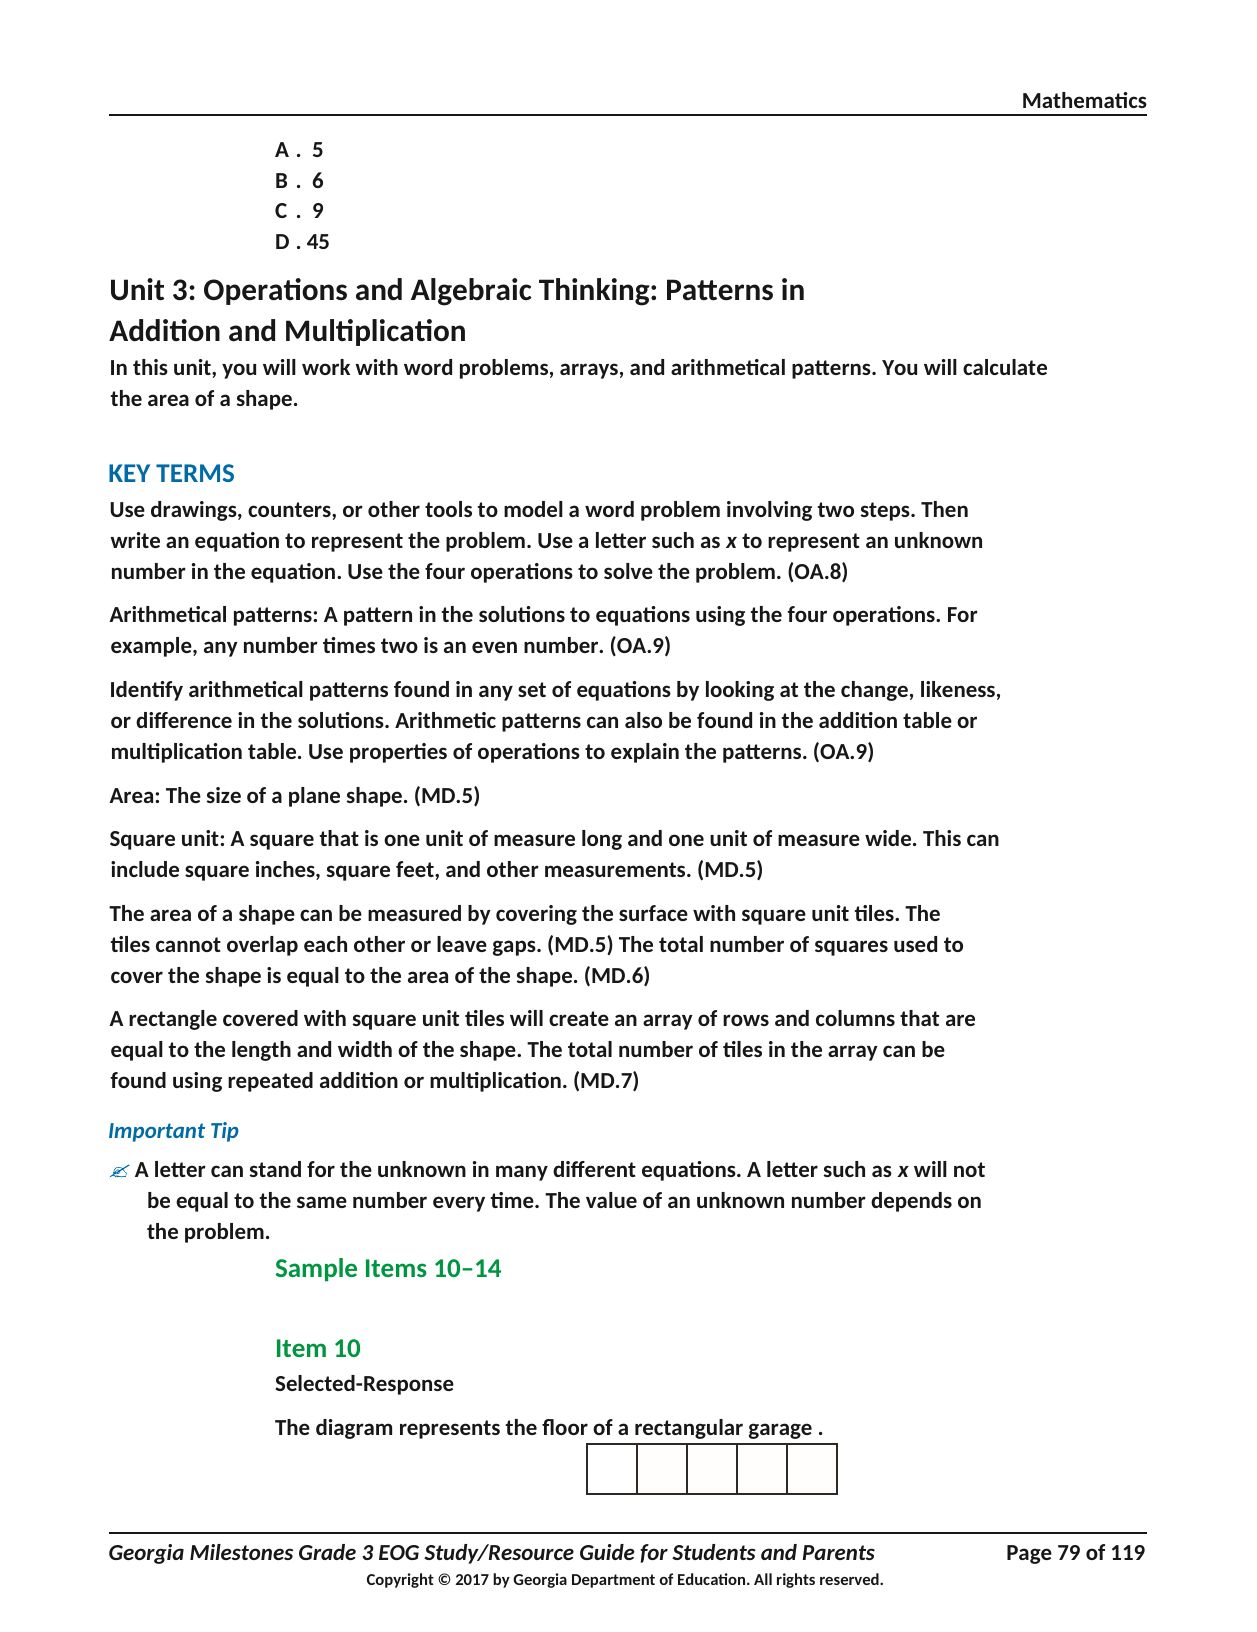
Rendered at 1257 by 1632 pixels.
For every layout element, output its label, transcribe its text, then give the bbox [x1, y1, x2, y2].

table_header [788, 1445, 836, 1493]
table_header [688, 1445, 736, 1493]
subtitle Item 10 [275, 1331, 1145, 1364]
subtitle Important Tip [108, 1117, 1145, 1145]
text Use drawings, counters, or other tools to model a word problem involving two steps. Then write an equation to represent the problem. Use a letter such as x to represent an unknown number in the equation. Use the four operations to solve the problem. (OA.8) [109, 495, 999, 585]
list . 9 [275, 196, 1145, 224]
text Identify arithmetical patterns found in any set of equations by looking at the change, likeness, or difference in the solutions. Arithmetic patterns can also be found in the addition table or multiplication table. Use properties of operations to explain the patterns. (OA.9) [109, 675, 1020, 765]
subtitle Addition and Multiplication [109, 311, 1145, 349]
list . 6 [275, 166, 1145, 194]
text Area: The size of a plane shape. (MD.5) [109, 781, 1144, 809]
text Selected-Response [275, 1369, 1145, 1398]
table_header [738, 1445, 786, 1493]
text In this unit, you will work with word problems, arrays, and arithmetical patterns. You will calculate the area of a shape. [109, 353, 1071, 412]
table_header [638, 1445, 686, 1493]
list . 45 [275, 227, 1145, 255]
text The diagram represents the floor of a rectangular garage . [275, 1413, 1145, 1441]
text Unit 3: Operations and Algebraic Thinking: Patterns in [109, 270, 1145, 308]
text Sample Items 10–14 [275, 1251, 1145, 1284]
subtitle KEY TERMS [108, 456, 1145, 489]
text Square unit: A square that is one unit of measure long and one unit of measure wide. This can include square inches, square feet, and other measurements. (MD.5) [109, 824, 1007, 883]
text A letter can stand for the unknown in many different equations. A letter such as x will not be equal to the same number every time. The value of an unknown number depends on the problem. [109, 1155, 992, 1245]
text Arithmetical patterns: A pattern in the solutions to equations using the four operations. For example, any number times two is an even number. (OA.9) [109, 601, 985, 660]
text The area of a shape can be measured by covering the surface with square unit tiles. The tiles cannot overlap each other or leave gaps. (MD.5) The total number of squares used to cover the shape is equal to the area of the shape. (MD.6) [109, 899, 985, 989]
text A rectangle covered with square unit tiles will create an array of rows and columns that are equal to the length and width of the shape. The total number of tiles in the array can be found using repeated addition or multiplication. (MD.7) [109, 1004, 989, 1094]
list . 5 [275, 135, 1145, 163]
table_header [588, 1445, 636, 1493]
